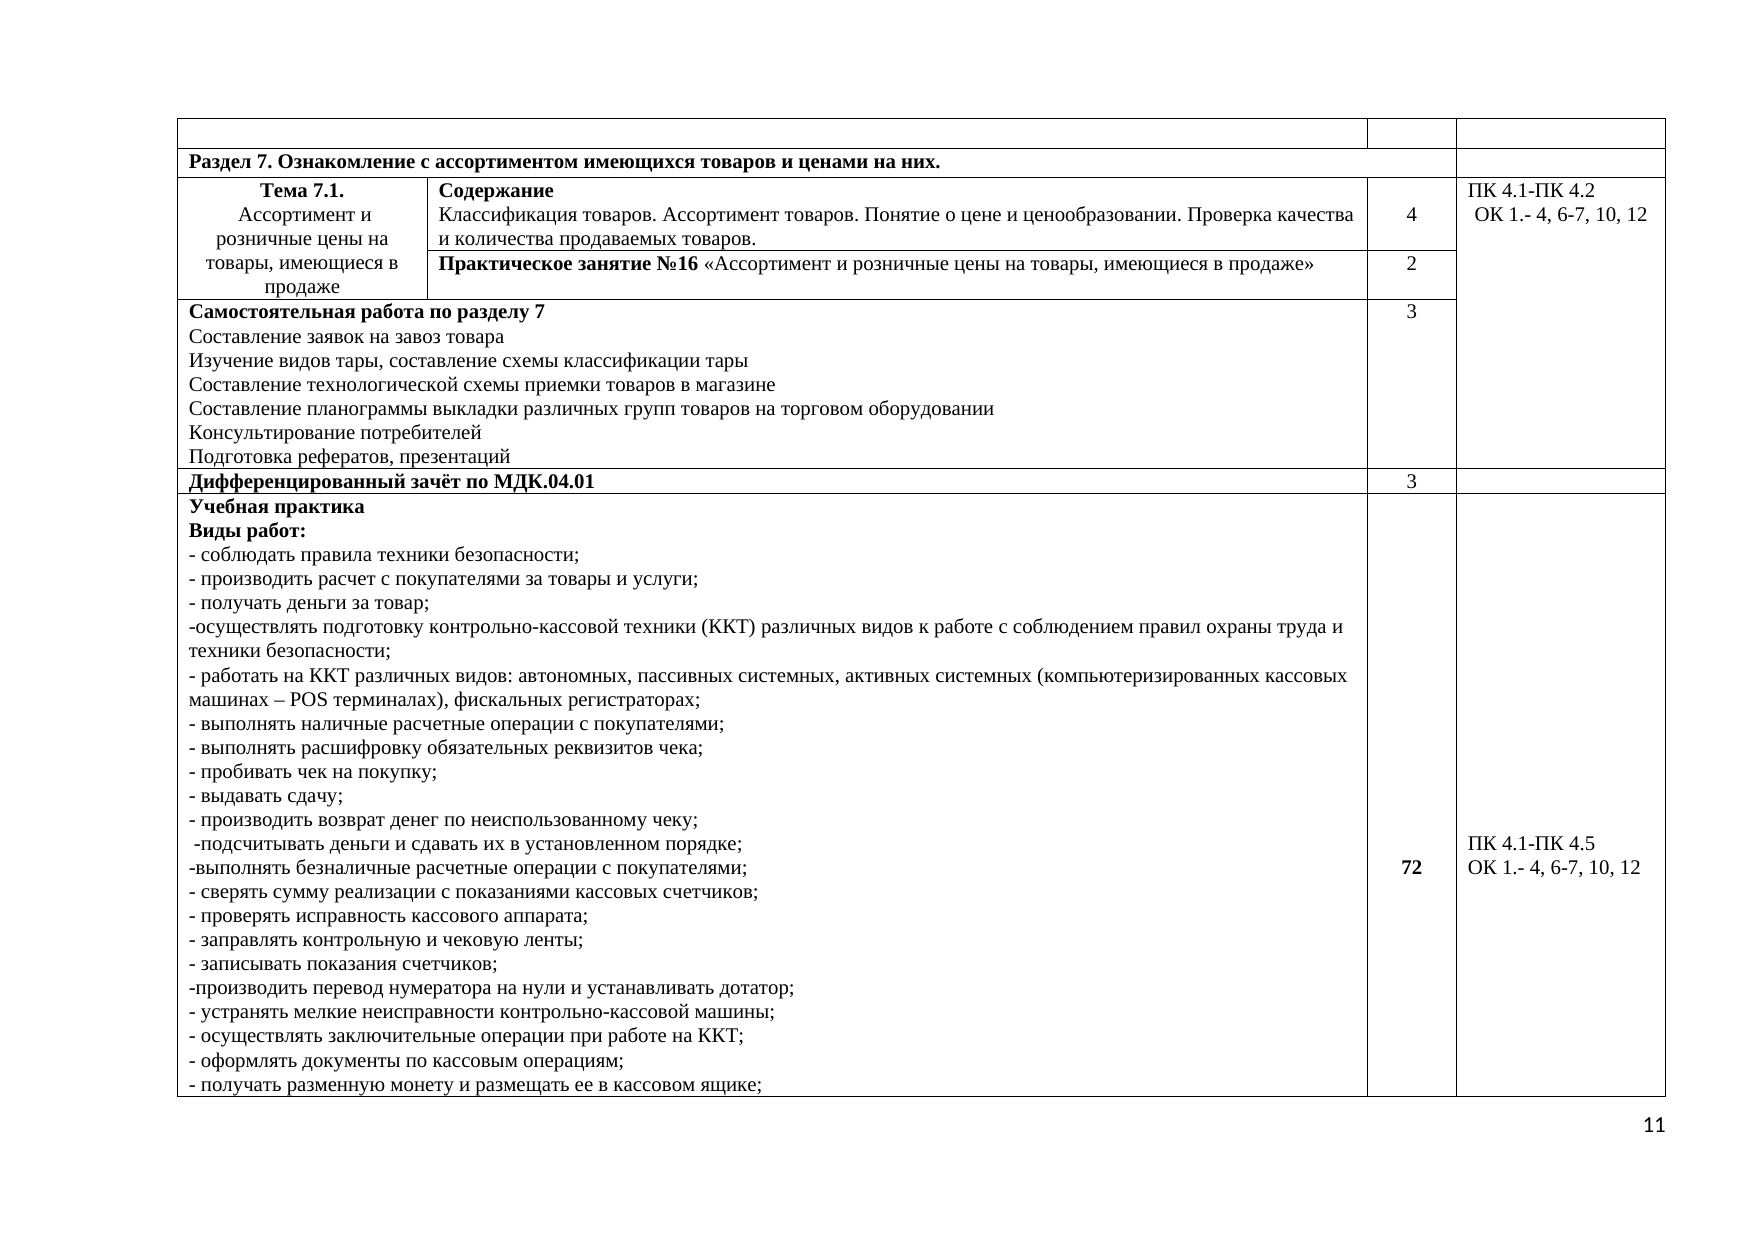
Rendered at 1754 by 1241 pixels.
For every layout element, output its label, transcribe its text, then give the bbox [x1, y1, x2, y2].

table_cell Содержание Классификация товаров. Ассортимент товаров. Понятие о цене и ценообразовании. Проверка качества и количества продаваемых товаров. [428, 178, 1367, 250]
table_cell Самостоятельная работа по разделу 7 Составление заявок на завоз товара Изучение видов тары, составление схемы классификации тары Составление технологической схемы приемки товаров в магазине Составление планограммы выкладки различных групп товаров на торговом оборудовании Консультирование потребителей Подготовка рефератов, презентаций [178, 300, 1367, 468]
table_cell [1457, 494, 1665, 1096]
table_cell 3 [1368, 300, 1456, 468]
table_cell 2 [1368, 251, 1456, 298]
table_cell ПК 4.1-ПК 4.2 ОК 1.- 4, 6-7, 10, 12 [1457, 178, 1665, 468]
table_cell 3 [1368, 469, 1456, 493]
table_cell 10 [1368, 119, 1456, 148]
table_cell Тема 7.1. Ассортимент и розничные цены на товары, имеющиеся в продаже [178, 178, 427, 298]
table_cell 72 [1368, 494, 1456, 1096]
table_cell 4 [1368, 178, 1456, 250]
table_cell [1457, 149, 1665, 177]
table_cell [1457, 469, 1665, 493]
table_cell Дифференцированный зачёт по МДК.04.01 [178, 469, 1367, 493]
table_cell Практическое занятие №16 «Ассортимент и розничные цены на товары, имеющиеся в продаже» [428, 251, 1367, 298]
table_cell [178, 119, 1367, 148]
table_cell Раздел 7. Ознакомление с ассортиментом имеющихся товаров и ценами на них. [178, 149, 1456, 177]
